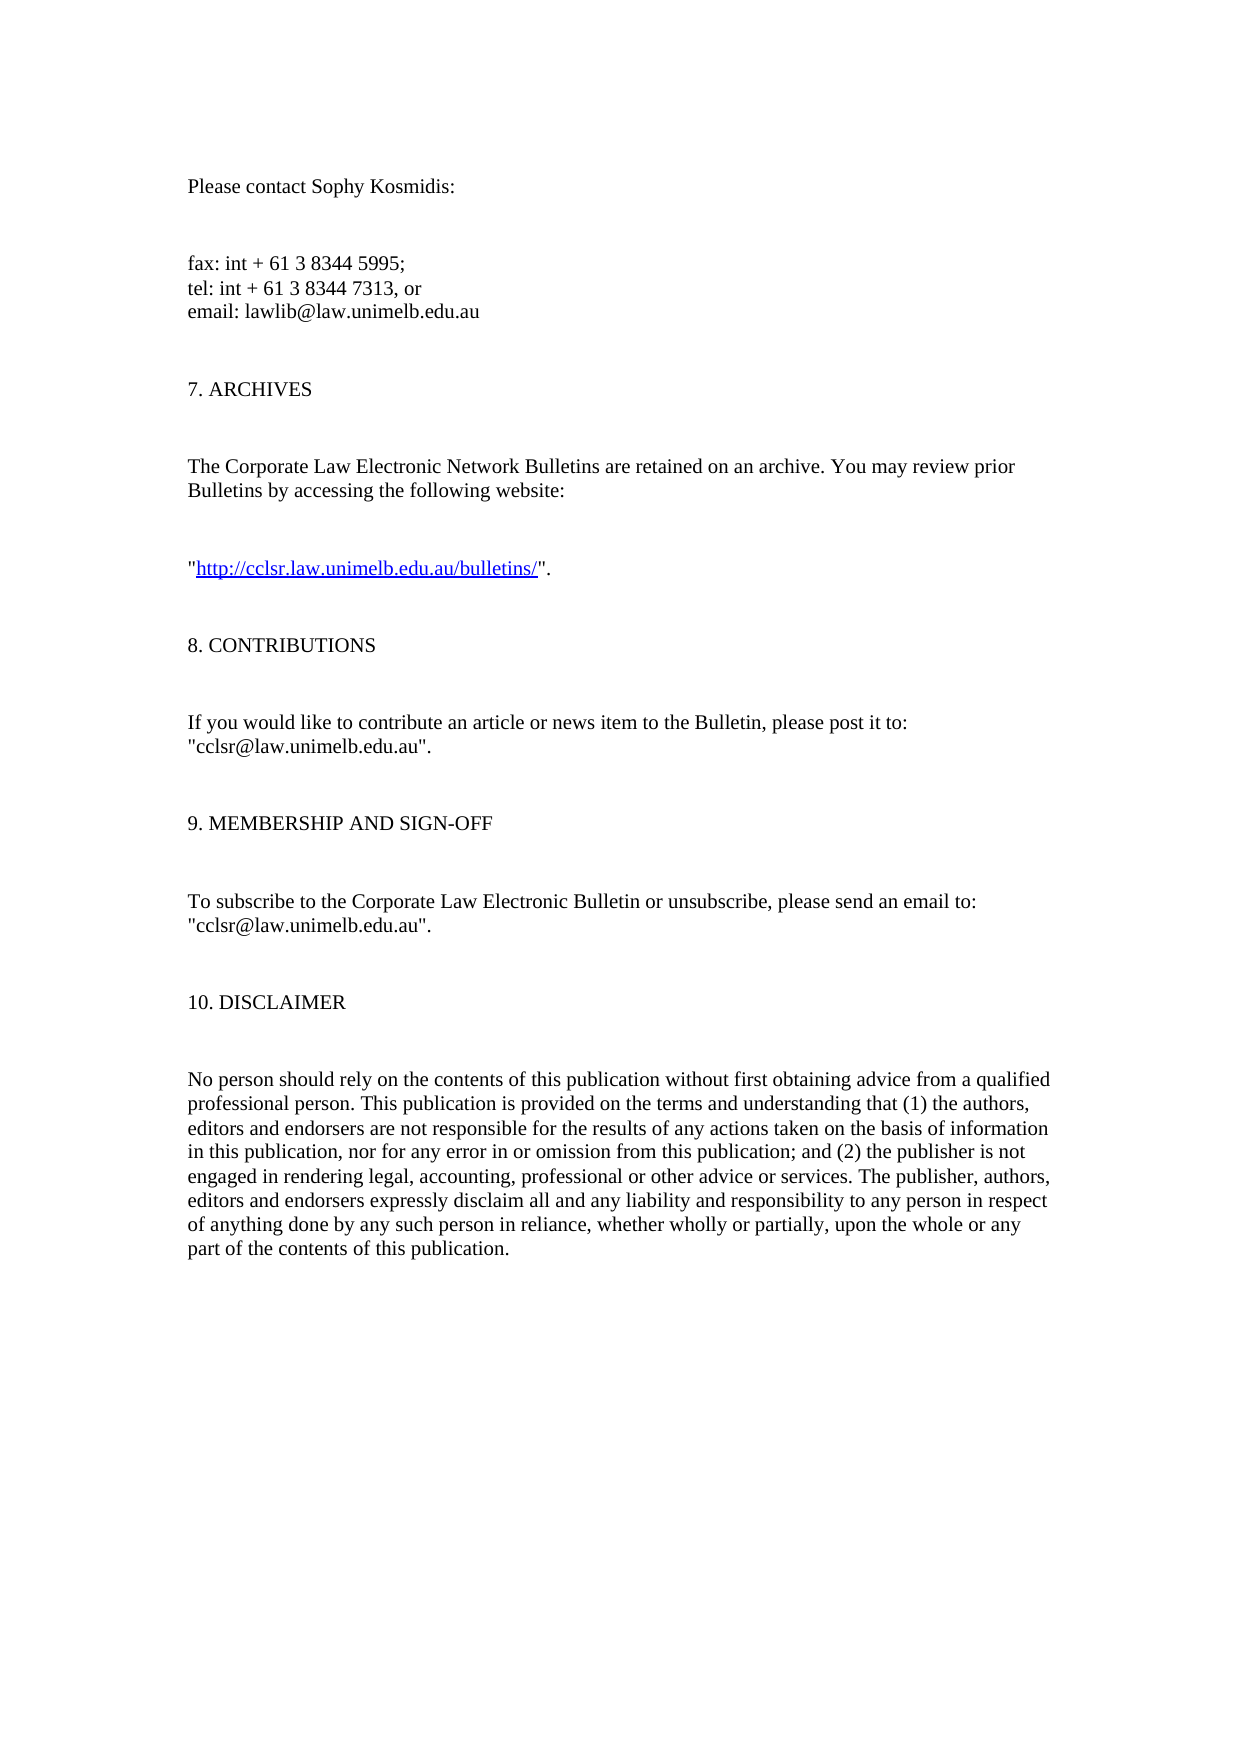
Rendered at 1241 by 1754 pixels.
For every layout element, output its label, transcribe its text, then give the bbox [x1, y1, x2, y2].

text fax: int + 61 3 8344 5995; tel: int + 61 3 8344 7313, or email: lawlib@law.unimelb.edu.au [187, 227, 1053, 323]
text If you would like to contribute an article or news item to the Bulletin, please post it to: "cclsr@law.unimelb.edu.au". [187, 686, 1053, 758]
text To subscribe to the Corporate Law Electronic Bulletin or unsubscribe, please send an email to: "cclsr@law.unimelb.edu.au". [187, 864, 1053, 937]
text Please contact Sophy Kosmidis: [187, 150, 1053, 198]
text No person should rely on the contents of this publication without first obtaining advice from a qualified professional person. This publication is provided on the terms and understanding that (1) the authors, editors and endorsers are not responsible for the results of any actions taken on the basis of information in this publication, nor for any error in or omission from this publication; and (2) the publisher is not engaged in rendering legal, accounting, professional or other advice or services. The publisher, authors, editors and endorsers expressly disclaim all and any liability and responsibility to any person in respect of anything done by any such person in reliance, whether wholly or partially, upon the whole or any part of the contents of this publication. [187, 1043, 1053, 1260]
text The Corporate Law Electronic Network Bulletins are retained on an archive. You may review prior Bulletins by accessing the following website: [187, 430, 1053, 502]
text 8. CONTRIBUTIONS [187, 609, 1053, 657]
text "http://cclsr.law.unimelb.edu.au/bulletins/". [187, 531, 1053, 579]
text 7. ARCHIVES [187, 353, 1053, 401]
text 10. DISCLAIMER [187, 966, 1053, 1014]
text 9. MEMBERSHIP AND SIGN-OFF [187, 787, 1053, 835]
